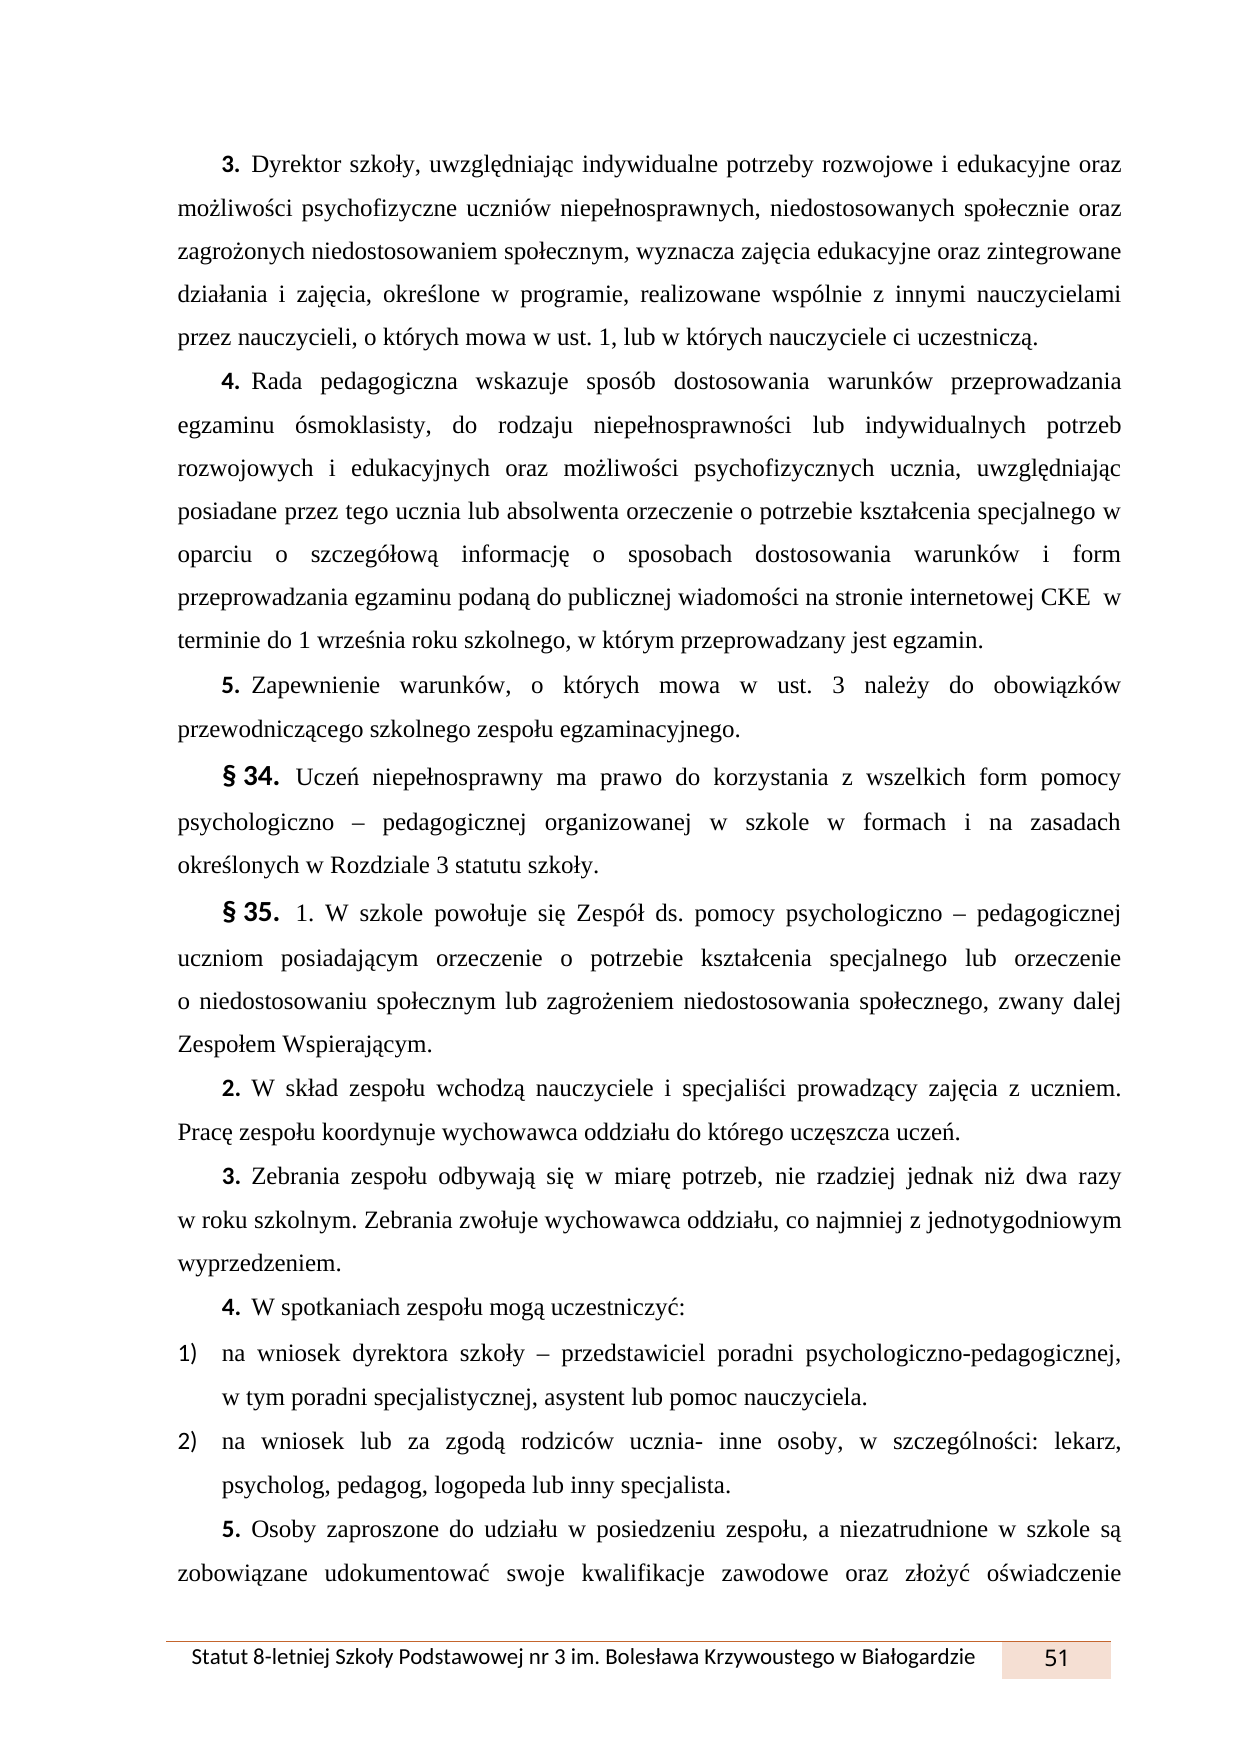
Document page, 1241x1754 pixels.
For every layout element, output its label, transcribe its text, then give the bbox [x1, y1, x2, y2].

list Rada pedagogiczna wskazuje sposób dostosowania warunków przeprowadzania egzaminu ósmoklasisty, do rodzaju niepełnosprawności lub indywidualnych potrzeb rozwojowych i edukacyjnych oraz możliwości psychofizycznych ucznia, uwzględniając posiadane przez tego ucznia lub absolwenta orzeczenie o potrzebie kształcenia specjalnego w oparciu o szczegółową informację o sposobach dostosowania warunków i form przeprowadzania egzaminu podaną do publicznej wiadomości na stronie internetowej CKE w terminie do 1 września roku szkolnego, w którym przeprowadzany jest egzamin. [177, 365, 1122, 654]
list 1. W szkole powołuje się Zespół ds. pomocy psychologiczno – pedagogicznej uczniom posiadającym orzeczenie o potrzebie kształcenia specjalnego lub orzeczenie o niedostosowaniu społecznym lub zagrożeniem niedostosowania społecznego, zwany dalej Zespołem Wspierającym. [177, 893, 1122, 1058]
list na wniosek dyrektora szkoły – przedstawiciel poradni psychologiczno-pedagogicznej, w tym poradni specjalistycznej, asystent lub pomoc nauczyciela. [177, 1337, 1122, 1411]
list W spotkaniach zespołu mogą uczestniczyć: [177, 1292, 1122, 1322]
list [177, 1513, 1122, 1587]
list na wniosek lub za zgodą rodziców ucznia- inne osoby, w szczególności: lekarz, psycholog, pedagog, logopeda lub inny specjalista. [177, 1425, 1122, 1499]
list Zebrania zespołu odbywają się w miarę potrzeb, nie rzadziej jednak niż dwa razy w roku szkolnym. Zebrania zwołuje wychowawca oddziału, co najmniej z jednotygodniowym wyprzedzeniem. [177, 1160, 1122, 1277]
list Dyrektor szkoły, uwzględniając indywidualne potrzeby rozwojowe i edukacyjne oraz możliwości psychofizyczne uczniów niepełnosprawnych, niedostosowanych społecznie oraz zagrożonych niedostosowaniem społecznym, wyznacza zajęcia edukacyjne oraz zintegrowane działania i zajęcia, określone w programie, realizowane wspólnie z innymi nauczycielami przez nauczycieli, o których mowa w ust. 1, lub w których nauczyciele ci uczestniczą. [177, 148, 1122, 351]
list Uczeń niepełnosprawny ma prawo do korzystania z wszelkich form pomocy psychologiczno – pedagogicznej organizowanej w szkole w formach i na zasadach określonych w Rozdziale 3 statutu szkoły. [177, 757, 1122, 879]
list Zapewnienie warunków, o których mowa w ust. 3 należy do obowiązków przewodniczącego szkolnego zespołu egzaminacyjnego. [177, 669, 1122, 742]
list W skład zespołu wchodzą nauczyciele i specjaliści prowadzący zajęcia z uczniem. Pracę zespołu koordynuje wychowawca oddziału do którego uczęszcza uczeń. [177, 1072, 1122, 1146]
